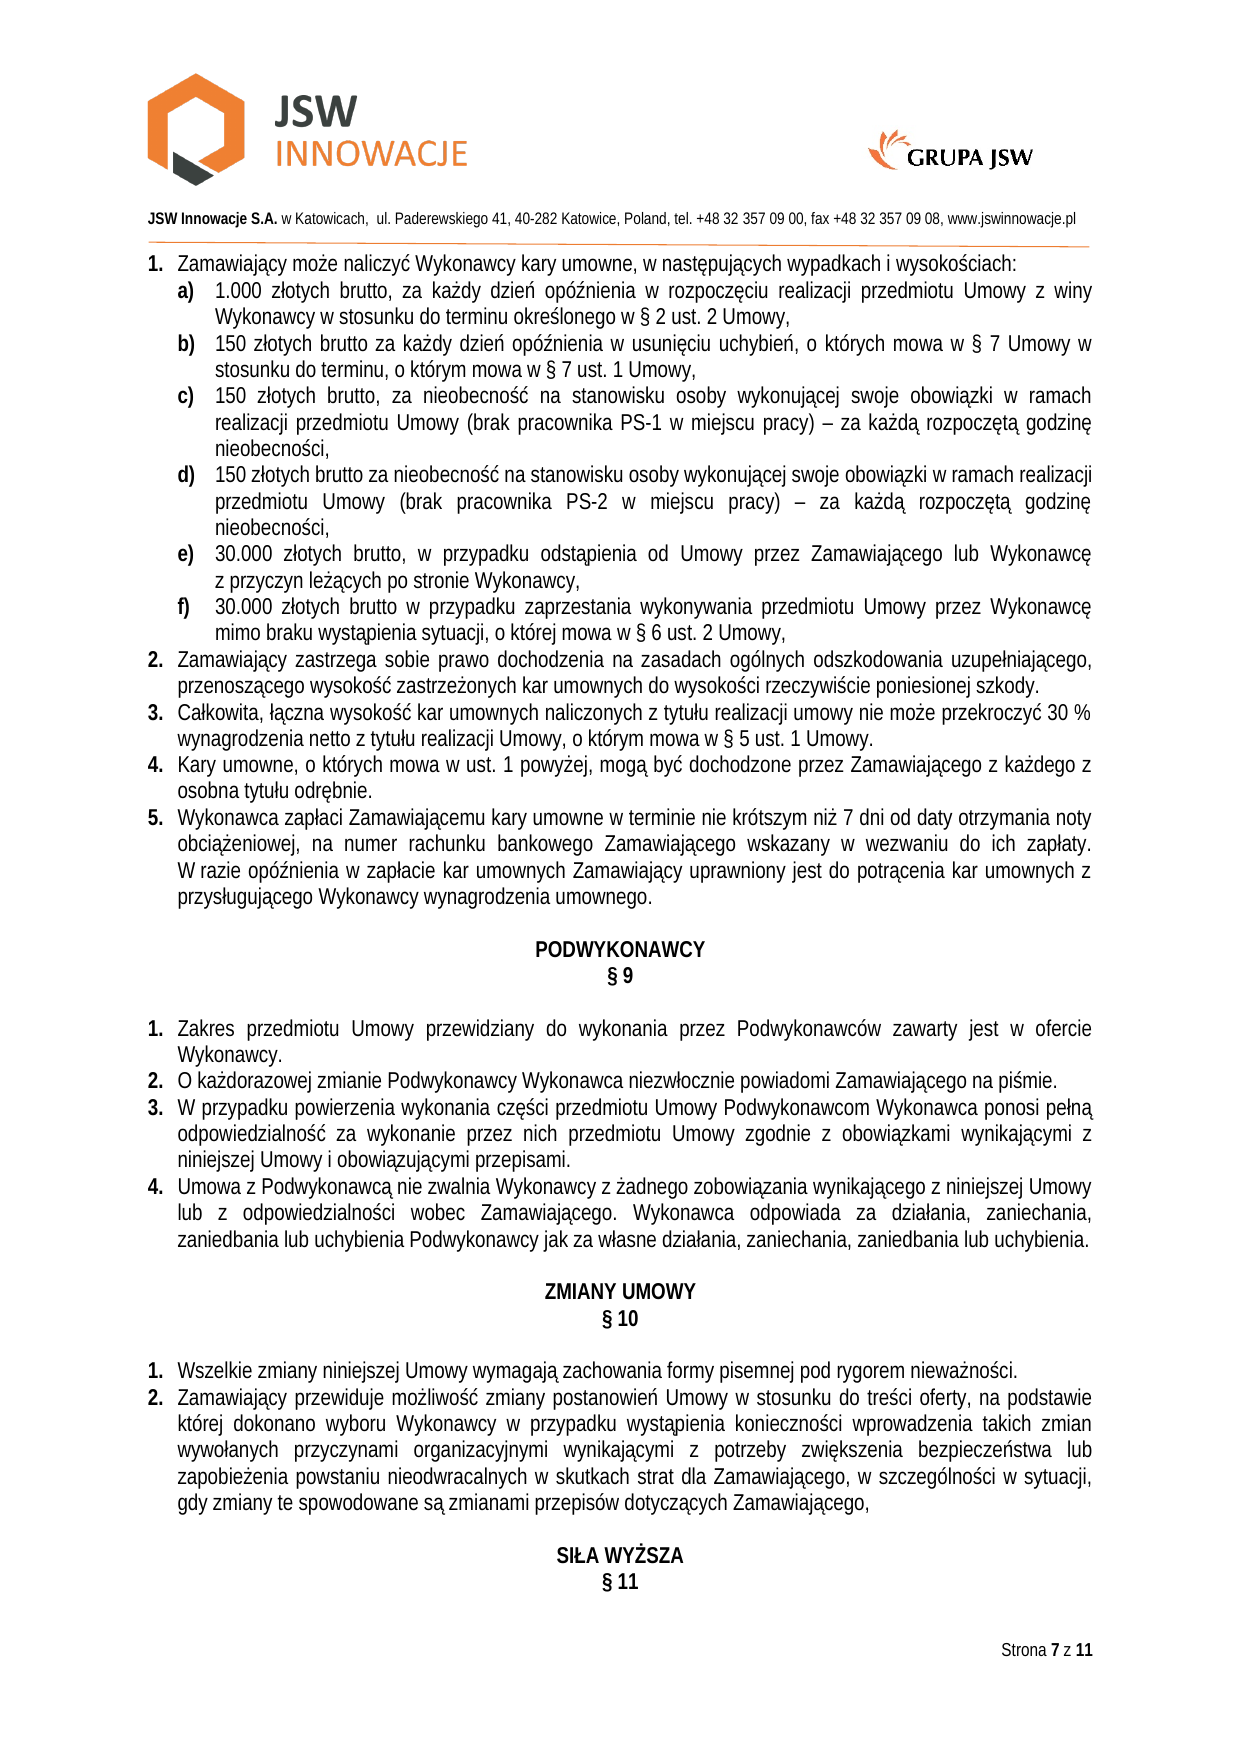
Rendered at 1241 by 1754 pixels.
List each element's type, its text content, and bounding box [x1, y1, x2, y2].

list 1.000 złotych brutto, za każdy dzień opóźnienia w rozpoczęciu realizacji przedmiotu Umowy z winy Wykonawcy w stosunku do terminu określonego w § 2 ust. 2 Umowy, [177, 277, 1092, 329]
list 30.000 złotych brutto, w przypadku odstąpienia od Umowy przez Zamawiającego lub Wykonawcę z przyczyn leżących po stronie Wykonawcy, [177, 540, 1092, 593]
list Umowa z Podwykonawcą nie zwalnia Wykonawcy z żadnego zobowiązania wynikającego z niniejszej Umowy lub z odpowiedzialności wobec Zamawiającego. Wykonawca odpowiada za działania, zaniechania, zaniedbania lub uchybienia Podwykonawcy jak za własne działania, zaniechania, zaniedbania lub uchybienia. [148, 1173, 1092, 1252]
picture [861, 125, 1039, 176]
list 150 złotych brutto za nieobecność na stanowisku osoby wykonującej swoje obowiązki w ramach realizacji przedmiotu Umowy (brak pracownika PS-2 w miejscu pracy) – za każdą rozpoczętą godzinę nieobecności, [177, 461, 1092, 540]
list W przypadku powierzenia wykonania części przedmiotu Umowy Podwykonawcom Wykonawca ponosi pełną odpowiedzialność za wykonanie przez nich przedmiotu Umowy zgodnie z obowiązkami wynikającymi z niniejszej Umowy i obowiązującymi przepisami. [148, 1094, 1092, 1173]
list Zakres przedmiotu Umowy przewidziany do wykonania przez Podwykonawców zawarty jest w ofercie Wykonawcy. [148, 1015, 1092, 1067]
list 150 złotych brutto, za nieobecność na stanowisku osoby wykonującej swoje obowiązki w ramach realizacji przedmiotu Umowy (brak pracownika PS-1 w miejscu pracy) – za każdą rozpoczętą godzinę nieobecności, [177, 382, 1092, 461]
list Całkowita, łączna wysokość kar umownych naliczonych z tytułu realizacji umowy nie może przekroczyć 30 % wynagrodzenia netto z tytułu realizacji Umowy, o którym mowa w § 5 ust. 1 Umowy. [148, 698, 1092, 751]
picture [147, 73, 467, 186]
text ZMIANY UMOWY [148, 1278, 1092, 1304]
list Kary umowne, o których mowa w ust. 1 powyżej, mogą być dochodzone przez Zamawiającego z każdego z osobna tytułu odrębnie. [148, 751, 1092, 804]
text § 9 [148, 962, 1092, 988]
list Wykonawca zapłaci Zamawiającemu kary umowne w terminie nie krótszym niż 7 dni od daty otrzymania noty obciążeniowej, na numer rachunku bankowego Zamawiającego wskazany w wezwaniu do ich zapłaty. W razie opóźnienia w zapłacie kar umownych Zamawiający uprawniony jest do potrącenia kar umownych z przysługującego Wykonawcy wynagrodzenia umownego. [148, 804, 1092, 909]
text § 11 [148, 1568, 1092, 1594]
list Zamawiający może naliczyć Wykonawcy kary umowne, w następujących wypadkach i wysokościach: [148, 250, 1092, 277]
list O każdorazowej zmianie Podwykonawcy Wykonawca niezwłocznie powiadomi Zamawiającego na piśmie. [148, 1067, 1092, 1094]
text PODWYKONAWCY [148, 936, 1092, 962]
list 30.000 złotych brutto w przypadku zaprzestania wykonywania przedmiotu Umowy przez Wykonawcę mimo braku wystąpienia sytuacji, o której mowa w § 6 ust. 2 Umowy, [177, 593, 1092, 646]
list Zamawiający zastrzega sobie prawo dochodzenia na zasadach ogólnych odszkodowania uzupełniającego, przenoszącego wysokość zastrzeżonych kar umownych do wysokości rzeczywiście poniesionej szkody. [148, 646, 1092, 698]
list Wszelkie zmiany niniejszej Umowy wymagają zachowania formy pisemnej pod rygorem nieważności. [148, 1357, 1092, 1384]
list 150 złotych brutto za każdy dzień opóźnienia w usunięciu uchybień, o których mowa w § 7 Umowy w stosunku do terminu, o którym mowa w § 7 ust. 1 Umowy, [177, 329, 1092, 382]
text § 10 [148, 1304, 1092, 1331]
list Zamawiający przewiduje możliwość zmiany postanowień Umowy w stosunku do treści oferty, na podstawie której dokonano wyboru Wykonawcy w przypadku wystąpienia konieczności wprowadzenia takich zmian wywołanych przyczynami organizacyjnymi wynikającymi z potrzeby zwiększenia bezpieczeństwa lub zapobieżenia powstaniu nieodwracalnych w skutkach strat dla Zamawiającego, w szczególności w sytuacji, gdy zmiany te spowodowane są zmianami przepisów dotyczących Zamawiającego, [148, 1384, 1092, 1515]
text SIŁA WYŻSZA [148, 1542, 1092, 1568]
